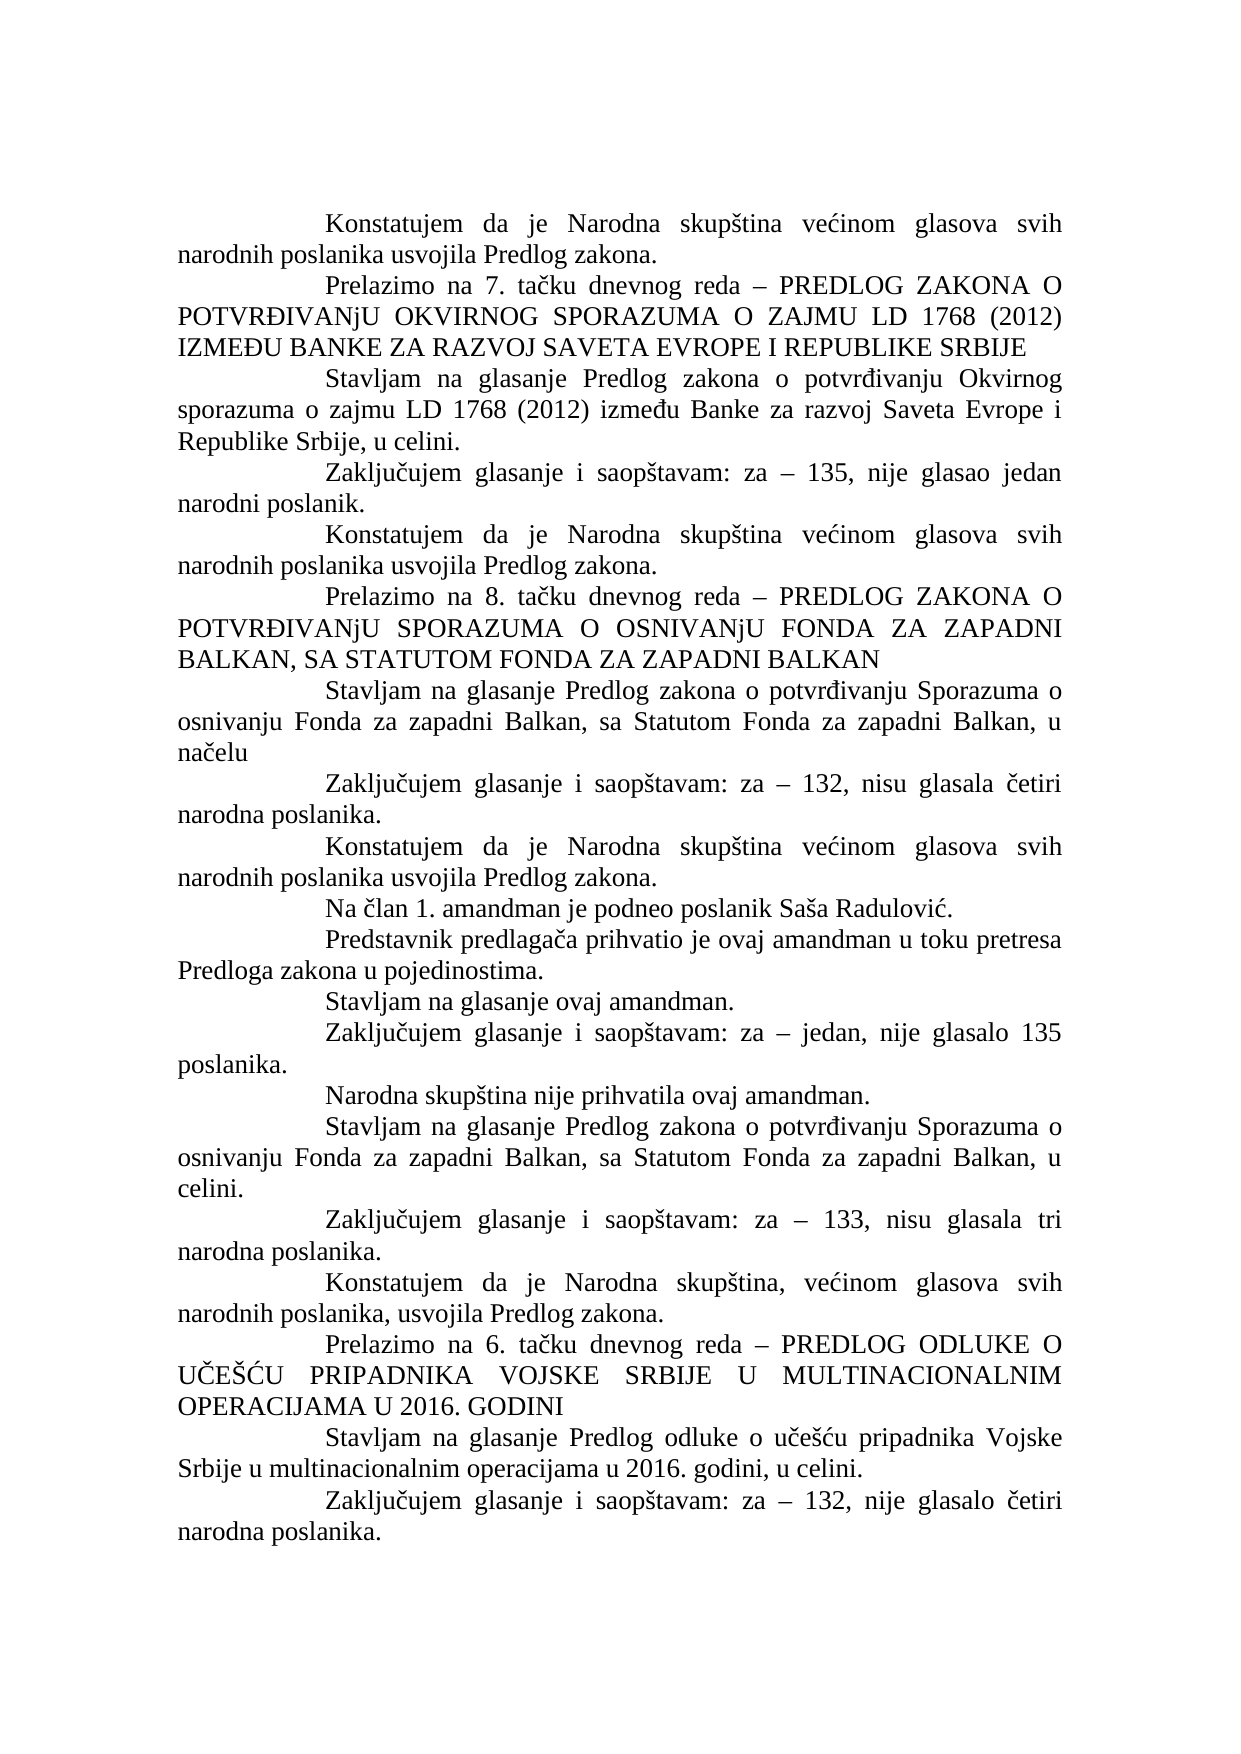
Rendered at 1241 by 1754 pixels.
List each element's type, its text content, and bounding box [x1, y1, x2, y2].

text Zaključujem glasanje i saopštavam: za – 133, nisu glasala tri narodna poslanika. [177, 1203, 1063, 1266]
text Konstatujem da je Narodna skupština većinom glasova svih narodnih poslanika usvojila Predlog zakona. [177, 518, 1063, 581]
text Zaključujem glasanje i saopštavam: za – 132, nije glasalo četiri narodna poslanika. [177, 1484, 1063, 1546]
text Narodna skupština nije prihvatila ovaj amandman. [177, 1079, 1063, 1110]
text Na član 1. amandman je podneo poslanik Saša Radulović. [177, 892, 1063, 923]
text Stavljam na glasanje Predlog odluke o učešću pripadnika Vojske Srbije u multinacionalnim operacijama u 2016. godini, u celini. [177, 1421, 1063, 1484]
text Prelazimo na 8. tačku dnevnog reda – PREDLOG ZAKONA O POTVRĐIVANjU SPORAZUMA O OSNIVANjU FONDA ZA ZAPADNI BALKAN, SA STATUTOM FONDA ZA ZAPADNI BALKAN [177, 581, 1063, 674]
text Stavljam na glasanje ovaj amandman. [177, 985, 1063, 1017]
text Konstatujem da je Narodna skupština, većinom glasova svih narodnih poslanika, usvojila Predlog zakona. [177, 1266, 1063, 1328]
text Prelazimo na 6. tačku dnevnog reda – PREDLOG ODLUKE O UČEŠĆU PRIPADNIKA VOJSKE SRBIJE U MULTINACIONALNIM OPERACIJAMA U 2016. GODINI [177, 1328, 1063, 1421]
text Zaključujem glasanje i saopštavam: za – 132, nisu glasala četiri narodna poslanika. [177, 767, 1063, 830]
text Stavljam na glasanje Predlog zakona o potvrđivanju Okvirnog sporazuma o zajmu LD 1768 (2012) između Banke za razvoj Saveta Evrope i Republike Srbije, u celini. [177, 362, 1063, 456]
text Zaključujem glasanje i saopštavam: za – jedan, nije glasalo 135 poslanika. [177, 1017, 1063, 1079]
text Zaključujem glasanje i saopštavam: za – 135, nije glasao jedan narodni poslanik. [177, 456, 1063, 518]
text Prelazimo na 7. tačku dnevnog reda – PREDLOG ZAKONA O POTVRĐIVANjU OKVIRNOG SPORAZUMA O ZAJMU LD 1768 (2012) IZMEĐU BANKE ZA RAZVOJ SAVETA EVROPE I REPUBLIKE SRBIJE [177, 269, 1063, 362]
text Konstatujem da je Narodna skupština većinom glasova svih narodnih poslanika usvojila Predlog zakona. [177, 207, 1063, 269]
text Konstatujem da je Narodna skupština većinom glasova svih narodnih poslanika usvojila Predlog zakona. [177, 830, 1063, 892]
text Stavljam na glasanje Predlog zakona o potvrđivanju Sporazuma o osnivanju Fonda za zapadni Balkan, sa Statutom Fonda za zapadni Balkan, u načelu [177, 674, 1063, 767]
text Stavljam na glasanje Predlog zakona o potvrđivanju Sporazuma o osnivanju Fonda za zapadni Balkan, sa Statutom Fonda za zapadni Balkan, u celini. [177, 1110, 1063, 1203]
text Predstavnik predlagača prihvatio je ovaj amandman u toku pretresa Predloga zakona u pojedinostima. [177, 923, 1063, 985]
